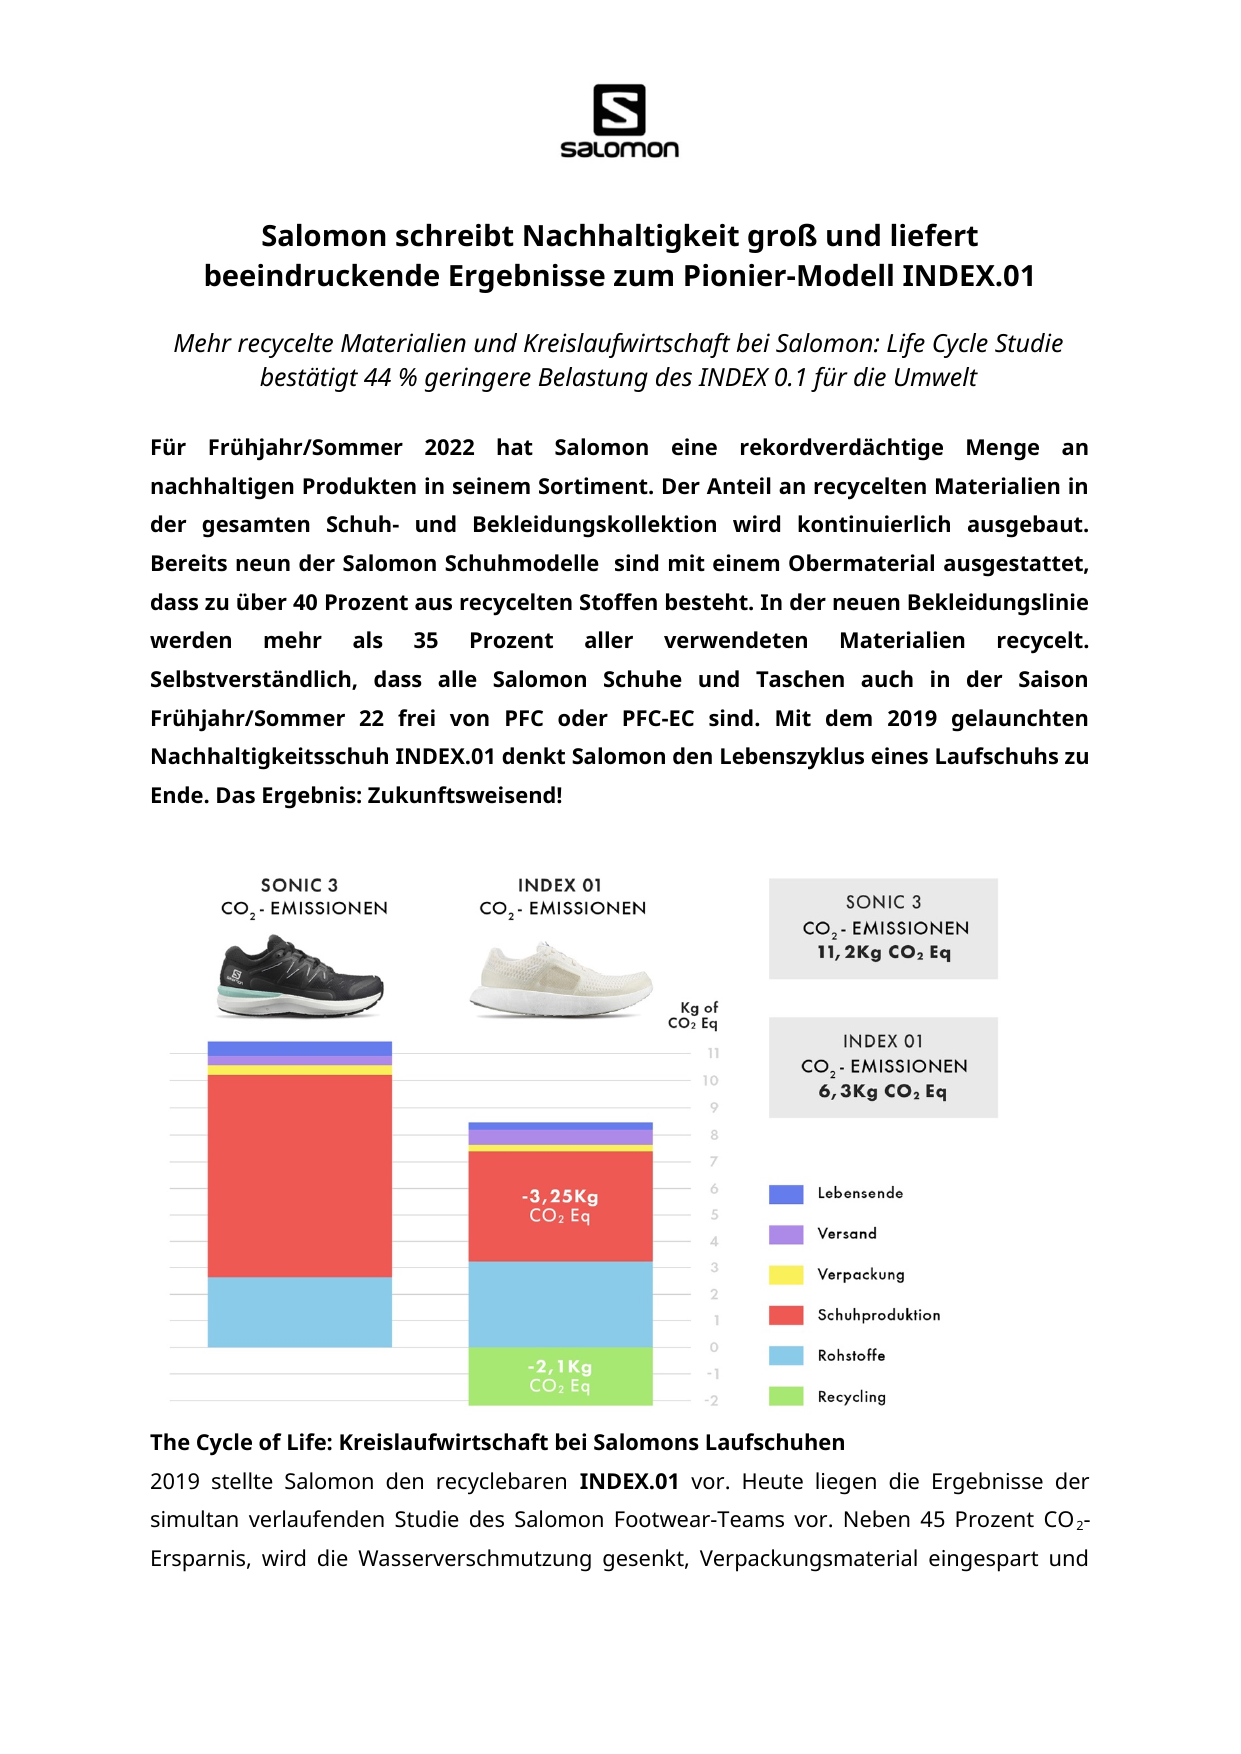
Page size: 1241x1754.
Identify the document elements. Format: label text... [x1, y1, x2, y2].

text Salomon schreibt Nachhaltigkeit groß und liefert beeindruckende Ergebnisse zum Pionier-Modell INDEX.01 [150, 215, 1090, 294]
text Für Frühjahr/Sommer 2022 hat Salomon eine rekordverdächtige Menge an nachhaltigen Produkten in seinem Sortiment. Der Anteil an recycelten Materialien in der gesamten Schuh- und Bekleidungskollektion wird kontinuierlich ausgebaut. Bereits neun der Salomon Schuhmodelle sind mit einem Obermaterial ausgestattet, dass zu über 40 Prozent aus recycelten Stoffen besteht. In der neuen Bekleidungslinie werden mehr als 35 Prozent aller verwendeten Materialien recycelt. Selbstverständlich, dass alle Salomon Schuhe und Taschen auch in der Saison Frühjahr/Sommer 22 frei von PFC oder PFC-EC sind. Mit dem 2019 gelaunchten Nachhaltigkeitsschuh INDEX.01 denkt Salomon den Lebenszyklus eines Laufschuhs zu Ende. Das Ergebnis: Zukunftsweisend! [150, 432, 1090, 810]
text Mehr recycelte Materialien und Kreislaufwirtschaft bei Salomon: Life Cycle Studie bestätigt 44 % geringere Belastung des INDEX 0.1 für die Umwelt [150, 326, 1090, 394]
picture [150, 818, 1055, 1419]
text The Cycle of Life: Kreislaufwirtschaft bei Salomons Laufschuhen [150, 1427, 1090, 1457]
picture [546, 75, 694, 170]
